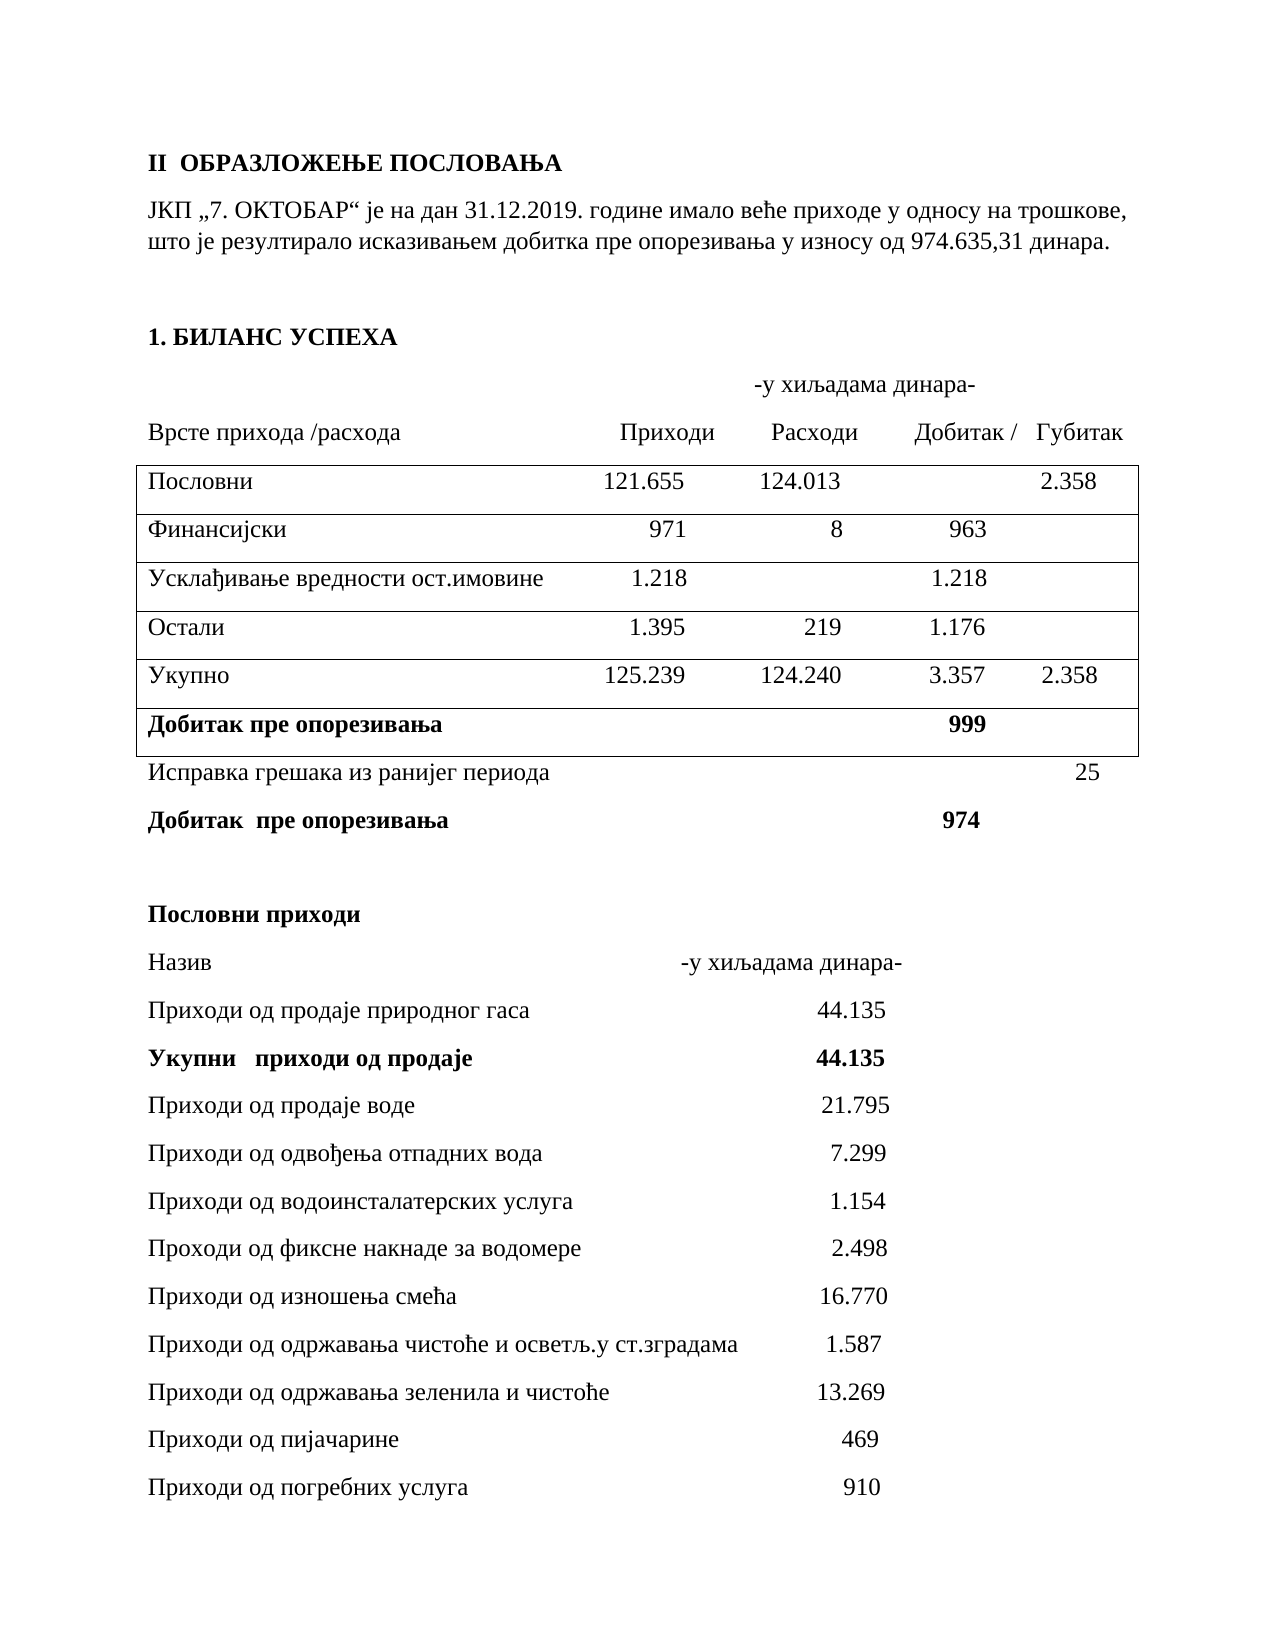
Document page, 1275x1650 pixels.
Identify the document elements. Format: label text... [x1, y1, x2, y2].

text Приходи од одвођења отпадних вода 7.299 [148, 1138, 1127, 1167]
text Приходи од водоинсталатерских услуга 1.154 [148, 1186, 1127, 1214]
text Приходи од продаје природног гаса 44.135 [148, 995, 1127, 1024]
text Проходи од фиксне накнаде за водомере 2.498 [148, 1233, 1127, 1262]
text 1. БИЛАНС УСПЕХА [148, 322, 1127, 351]
text Исправка грешака из ранијег периода 25 [148, 757, 1127, 786]
table_cell Усклађивање вредности ост.имовине 1.218 1.218 [137, 563, 1138, 611]
table_cell Финансијски 971 8 963 [137, 515, 1138, 562]
table_header Пословни 121.655 124.013 2.358 [137, 466, 1138, 513]
text Добитак пре опорезивања 974 [148, 805, 1127, 834]
text -у хиљадама динара- [148, 369, 1127, 398]
table_cell Остали 1.395 219 1.176 [137, 612, 1138, 659]
text Приходи од одржавања чистоће и осветљ.у ст.зградама 1.587 [148, 1329, 1127, 1358]
table_cell Укупно 125.239 124.240 3.357 2.358 [137, 660, 1138, 708]
text ЈКП „7. ОКТОБАР“ је на дан 31.12.2019. године имало веће приходе у односу на трошкове, што је резултирало исказивањем добитка пре опорезивања у износу од 974.635,31 динара. [148, 195, 1127, 255]
text Пословни приходи [148, 899, 1127, 928]
text Приходи од изношења смећа 16.770 [148, 1281, 1127, 1310]
text Приходи од одржавања зеленила и чистоће 13.269 [148, 1377, 1127, 1405]
text Укупни приходи од продаје 44.135 [148, 1043, 1127, 1071]
text Приходи од продаје воде 21.795 [148, 1090, 1127, 1119]
table_cell Добитак пре опорезивања 999 [137, 709, 1138, 756]
text Назив -у хиљадама динара- [148, 947, 1127, 976]
text Приходи од пијачарине 469 [148, 1424, 1127, 1453]
text II ОБРАЗЛОЖЕЊЕ ПОСЛОВАЊА [148, 148, 1127, 176]
text Приходи од погребних услуга 910 [148, 1472, 1127, 1501]
text Врсте прихода /расхода Приходи Расходи Добитак / Губитак [148, 417, 1127, 446]
